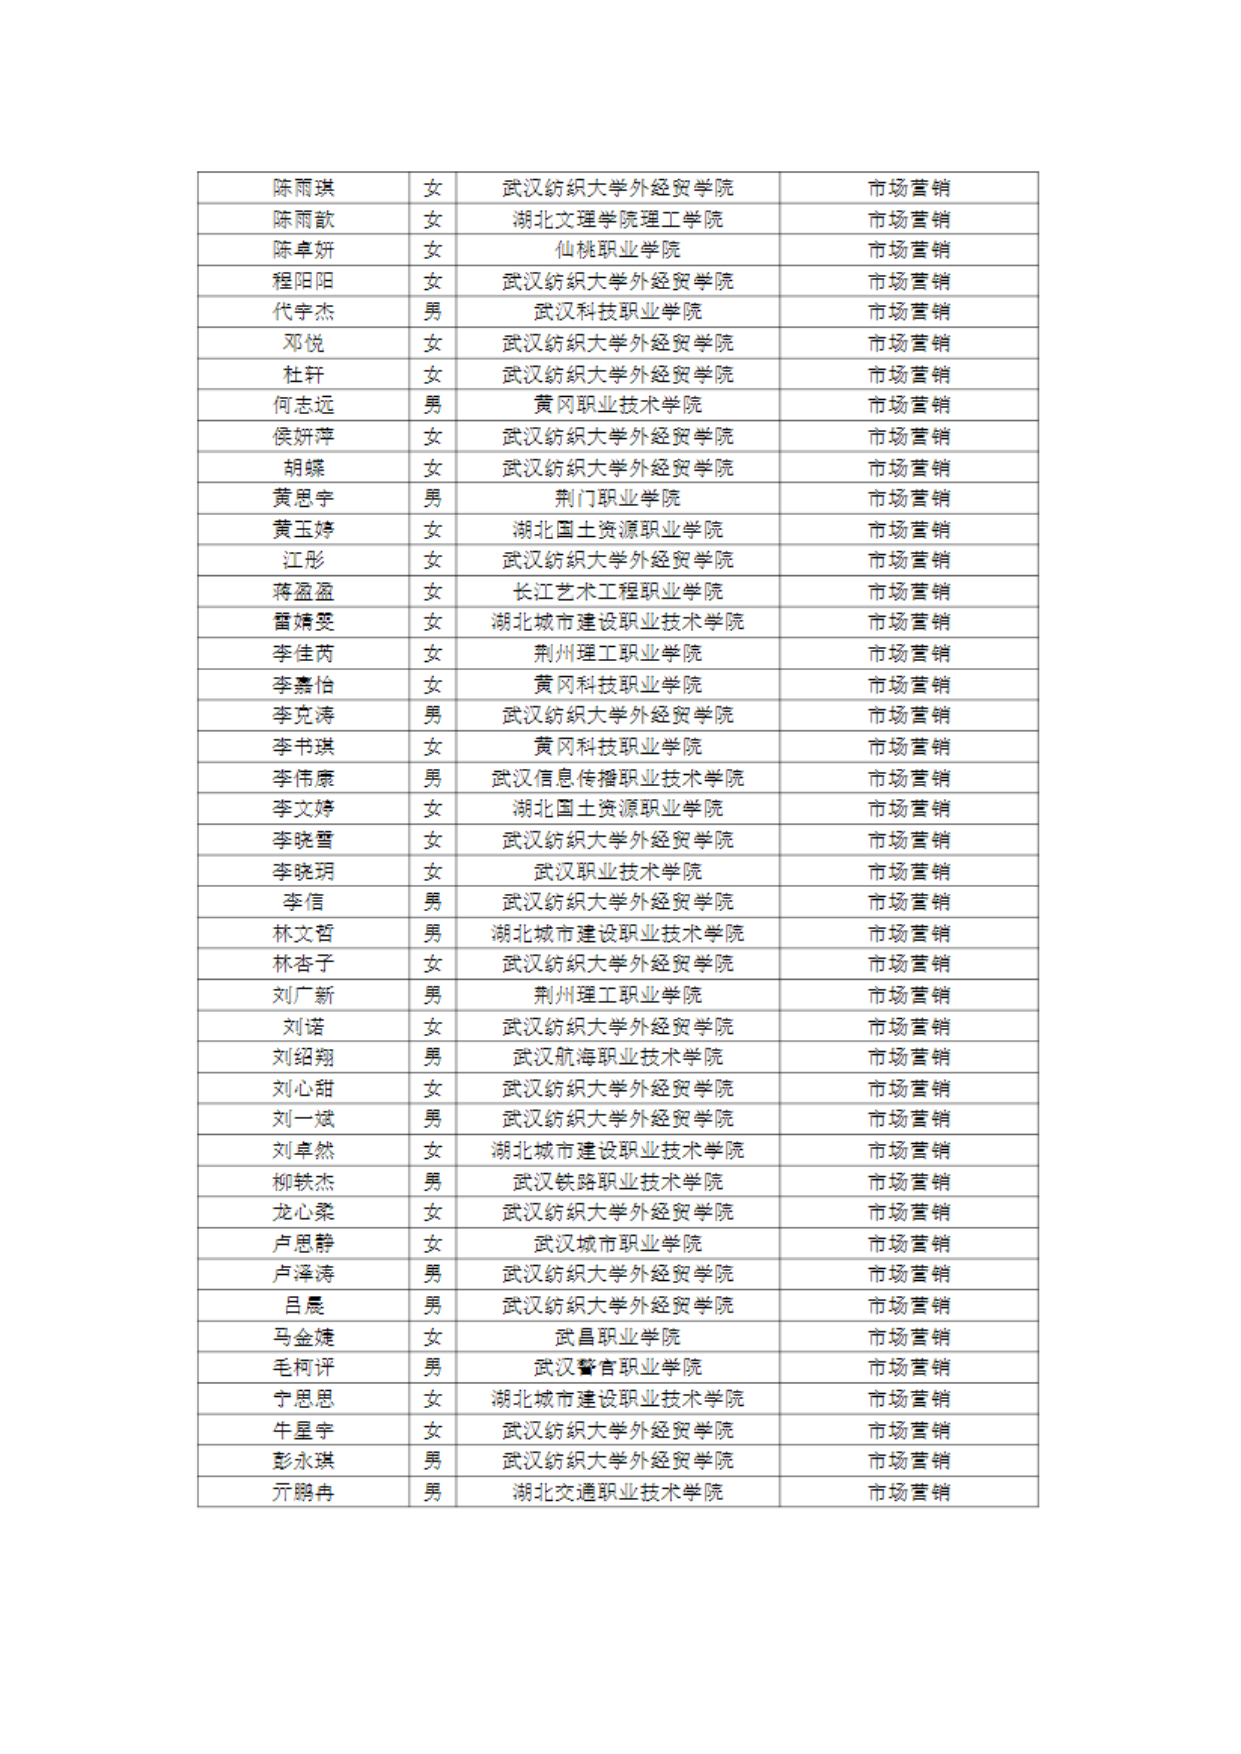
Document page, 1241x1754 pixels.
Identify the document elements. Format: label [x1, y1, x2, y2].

picture [187, 162, 1053, 1524]
